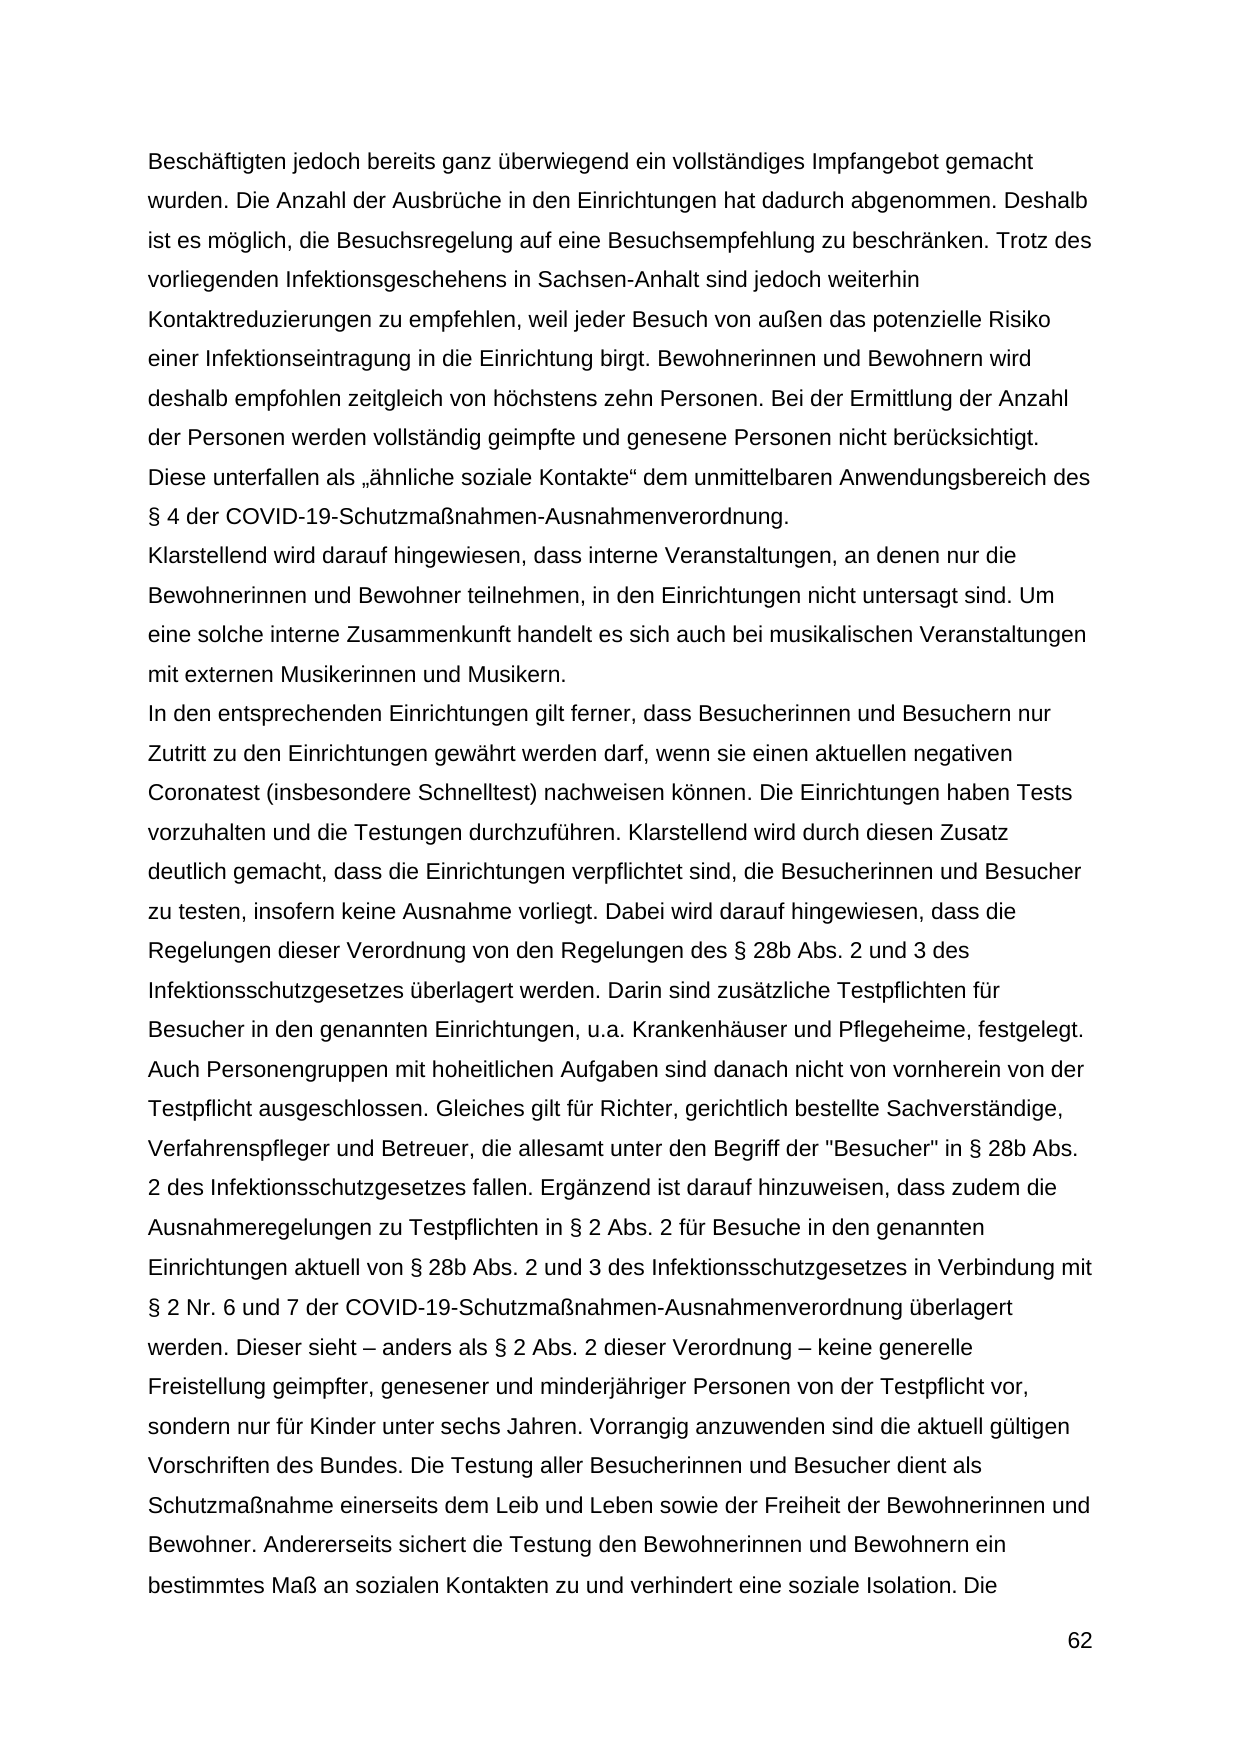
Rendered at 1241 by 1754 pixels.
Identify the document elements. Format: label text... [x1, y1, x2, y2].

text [148, 148, 1093, 529]
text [148, 700, 1093, 1599]
text Klarstellend wird darauf hingewiesen, dass interne Veranstaltungen, an denen nur die Bewohnerinnen und Bewohner teilnehmen, in den Einrichtungen nicht untersagt sind. Um eine solche interne Zusammenkunft handelt es sich auch bei musikalischen Veranstaltungen mit externen Musikerinnen und Musikern. [148, 542, 1093, 687]
